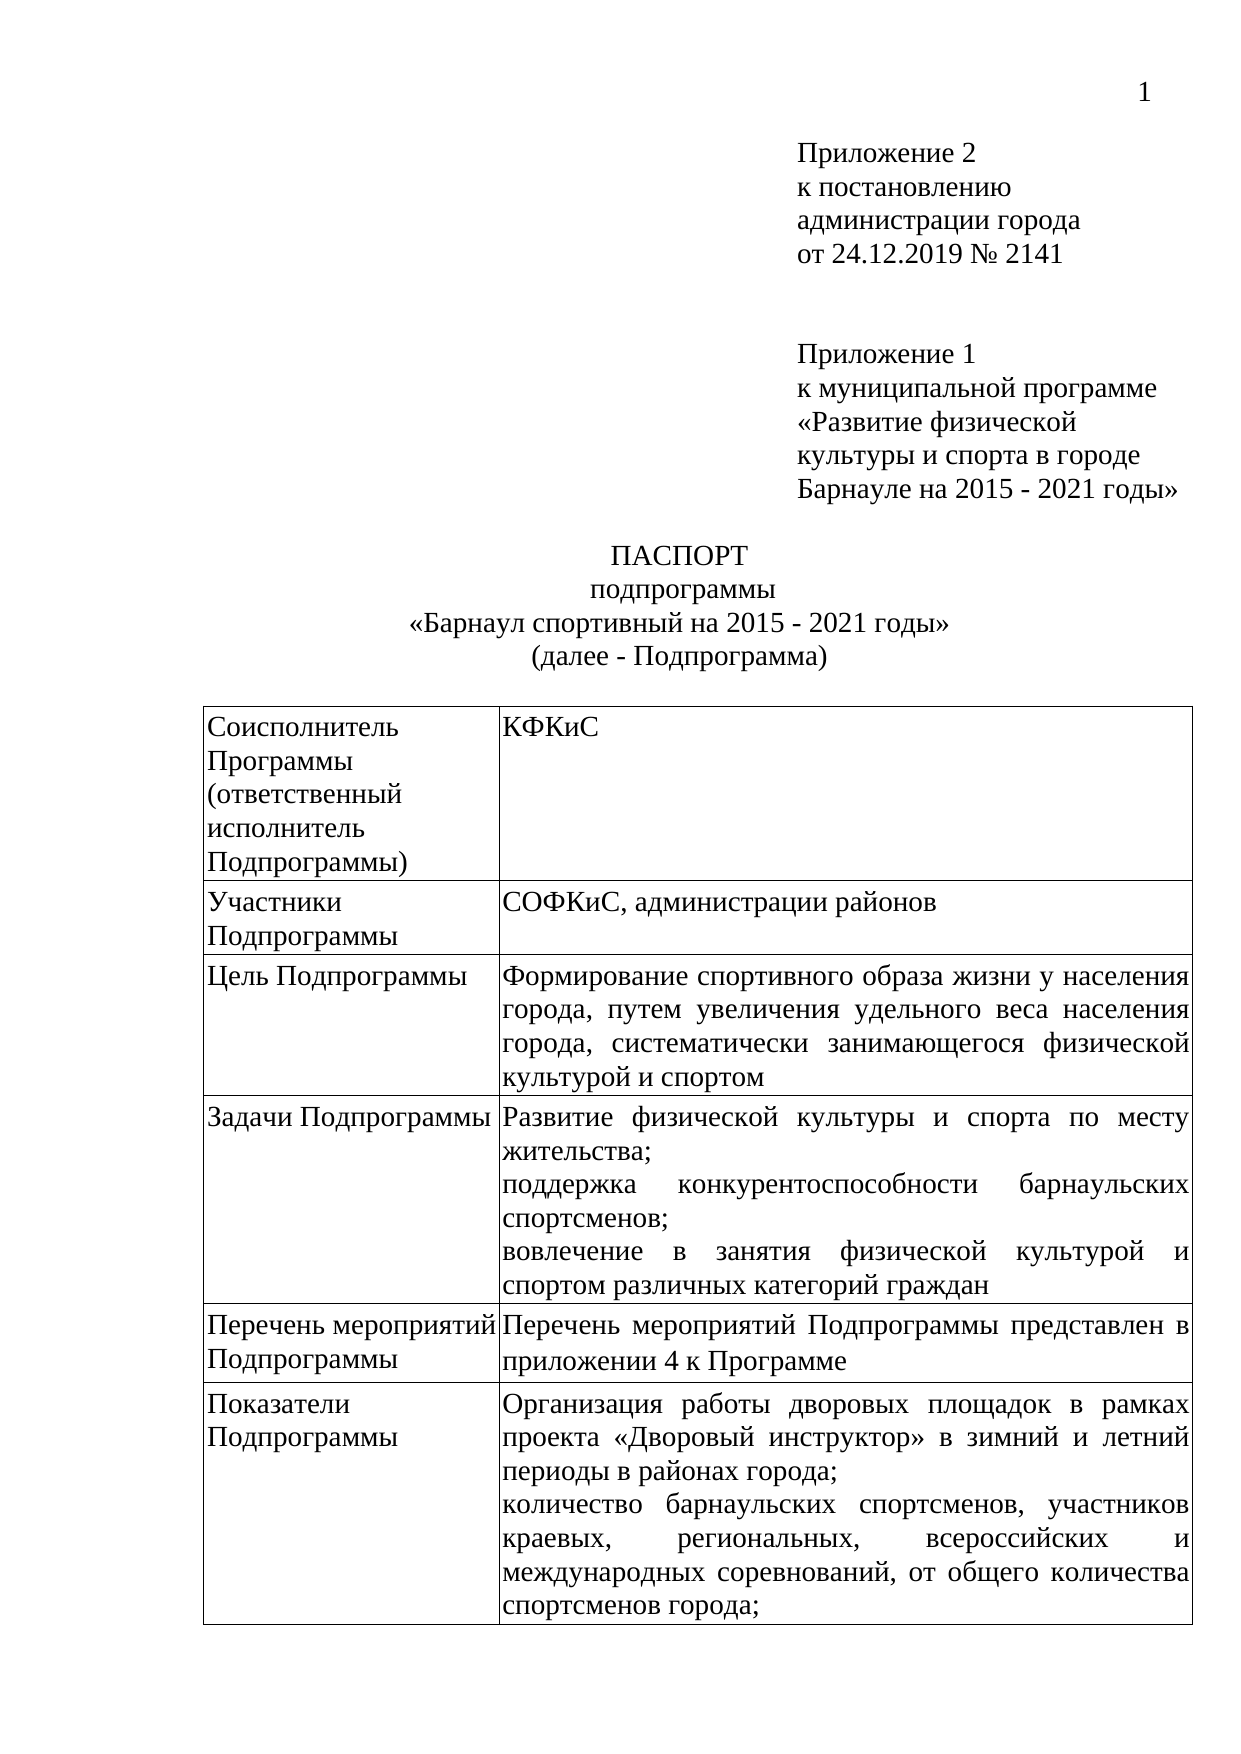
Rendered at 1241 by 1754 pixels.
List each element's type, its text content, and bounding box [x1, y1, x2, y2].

table_header КФКиС [500, 707, 1192, 880]
table_cell Цель Подпрограммы [204, 955, 499, 1095]
table_cell Задачи Подпрограммы [204, 1096, 499, 1303]
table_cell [204, 1383, 499, 1624]
text (далее - Подпрограмма) [207, 638, 1152, 672]
table_cell Участники Подпрограммы [204, 881, 499, 954]
table_cell Перечень мероприятий Подпрограммы представлен в приложении 4 к Программе [500, 1304, 1192, 1382]
table_cell СОФКиС, администрации районов [500, 881, 1192, 954]
table_cell Формирование спортивного образа жизни у населения города, путем увеличения удельного веса населения города, систематически занимающегося физической культурой и спортом [500, 955, 1192, 1095]
table_header Соисполнитель Программы (ответственный исполнитель Подпрограммы) [204, 707, 499, 880]
table_header Приложение 2 к постановлению администрации города от 24.12.2019 № 2141 [786, 135, 1163, 269]
table_cell Перечень мероприятий Подпрограммы [204, 1304, 499, 1382]
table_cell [500, 1383, 1192, 1624]
text ПАСПОРТ [207, 538, 1152, 571]
text подпрограммы [207, 571, 1152, 605]
table_header Приложение 1 к муниципальной программе «Развитие физической культуры и спорта в городе Барнауле на 2015 - 2021 годы» [786, 337, 1199, 538]
text «Барнаул спортивный на 2015 - 2021 годы» [207, 605, 1152, 638]
table_cell Развитие физической культуры и спорта по месту жительства; поддержка конкурентоспособности барнаульских спортсменов; вовлечение в занятия физической культурой и спортом различных категорий граждан [500, 1096, 1192, 1303]
